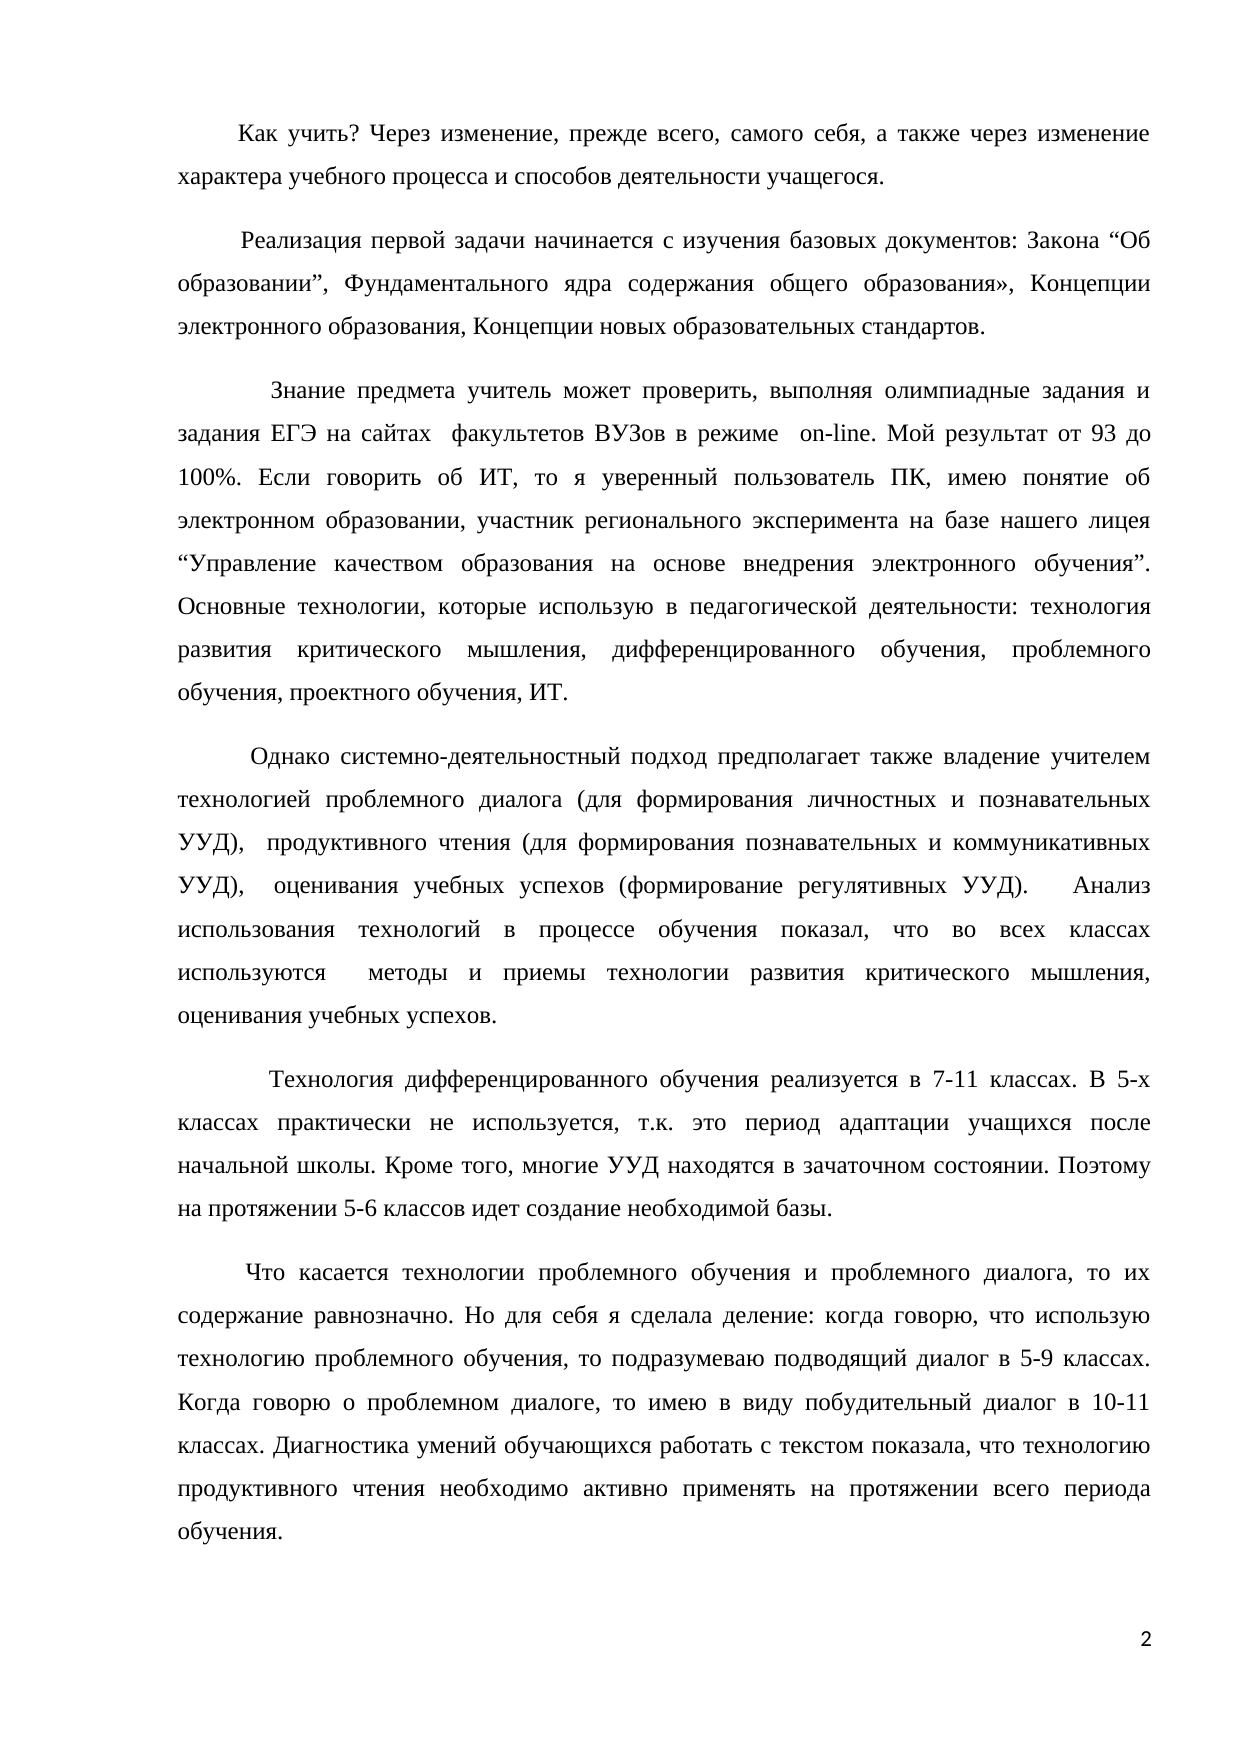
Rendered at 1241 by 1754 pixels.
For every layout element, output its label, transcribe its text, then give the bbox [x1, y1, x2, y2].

text Что касается технологии проблемного обучения и проблемного диалога, то их содержание равнозначно. Но для себя я сделала деление: когда говорю, что использую технологию проблемного обучения, то подразумеваю подводящий диалог в 5-9 классах. Когда говорю о проблемном диалоге, то имею в виду побудительный диалог в 10-11 классах. Диагностика умений обучающихся работать с текстом показала, что технологию продуктивного чтения необходимо активно применять на протяжении всего периода обучения. [177, 1257, 1152, 1545]
text Знание предмета учитель может проверить, выполняя олимпиадные задания и задания ЕГЭ на сайтах факультетов ВУЗов в режиме on-line. Мой результат от 93 до 100%. Если говорить об ИТ, то я уверенный пользователь ПК, имею понятие об электронном образовании, участник регионального эксперимента на базе нашего лицея “Управление качеством образования на основе внедрения электронного обучения”. Основные технологии, которые использую в педагогической деятельности: технология развития критического мышления, дифференцированного обучения, проблемного обучения, проектного обучения, ИТ. [177, 375, 1152, 706]
text Реализация первой задачи начинается с изучения базовых документов: Закона “Об образовании”, Фундаментального ядра содержания общего образования», Концепции электронного образования, Концепции новых образовательных стандартов. [177, 225, 1152, 340]
text Технология дифференцированного обучения реализуется в 7-11 классах. В 5-х классах практически не используется, т.к. это период адаптации учащихся после начальной школы. Кроме того, многие УУД находятся в зачаточном состоянии. Поэтому на протяжении 5-6 классов идет создание необходимой базы. [177, 1064, 1152, 1222]
text Однако системно-деятельностный подход предполагает также владение учителем технологией проблемного диалога (для формирования личностных и познавательных УУД), продуктивного чтения (для формирования познавательных и коммуникативных УУД), оценивания учебных успехов (формирование регулятивных УУД). Анализ использования технологий в процессе обучения показал, что во всех классах используются методы и приемы технологии развития критического мышления, оценивания учебных успехов. [177, 741, 1152, 1029]
text Как учить? Через изменение, прежде всего, самого себя, а также через изменение характера учебного процесса и способов деятельности учащегося. [177, 118, 1152, 190]
